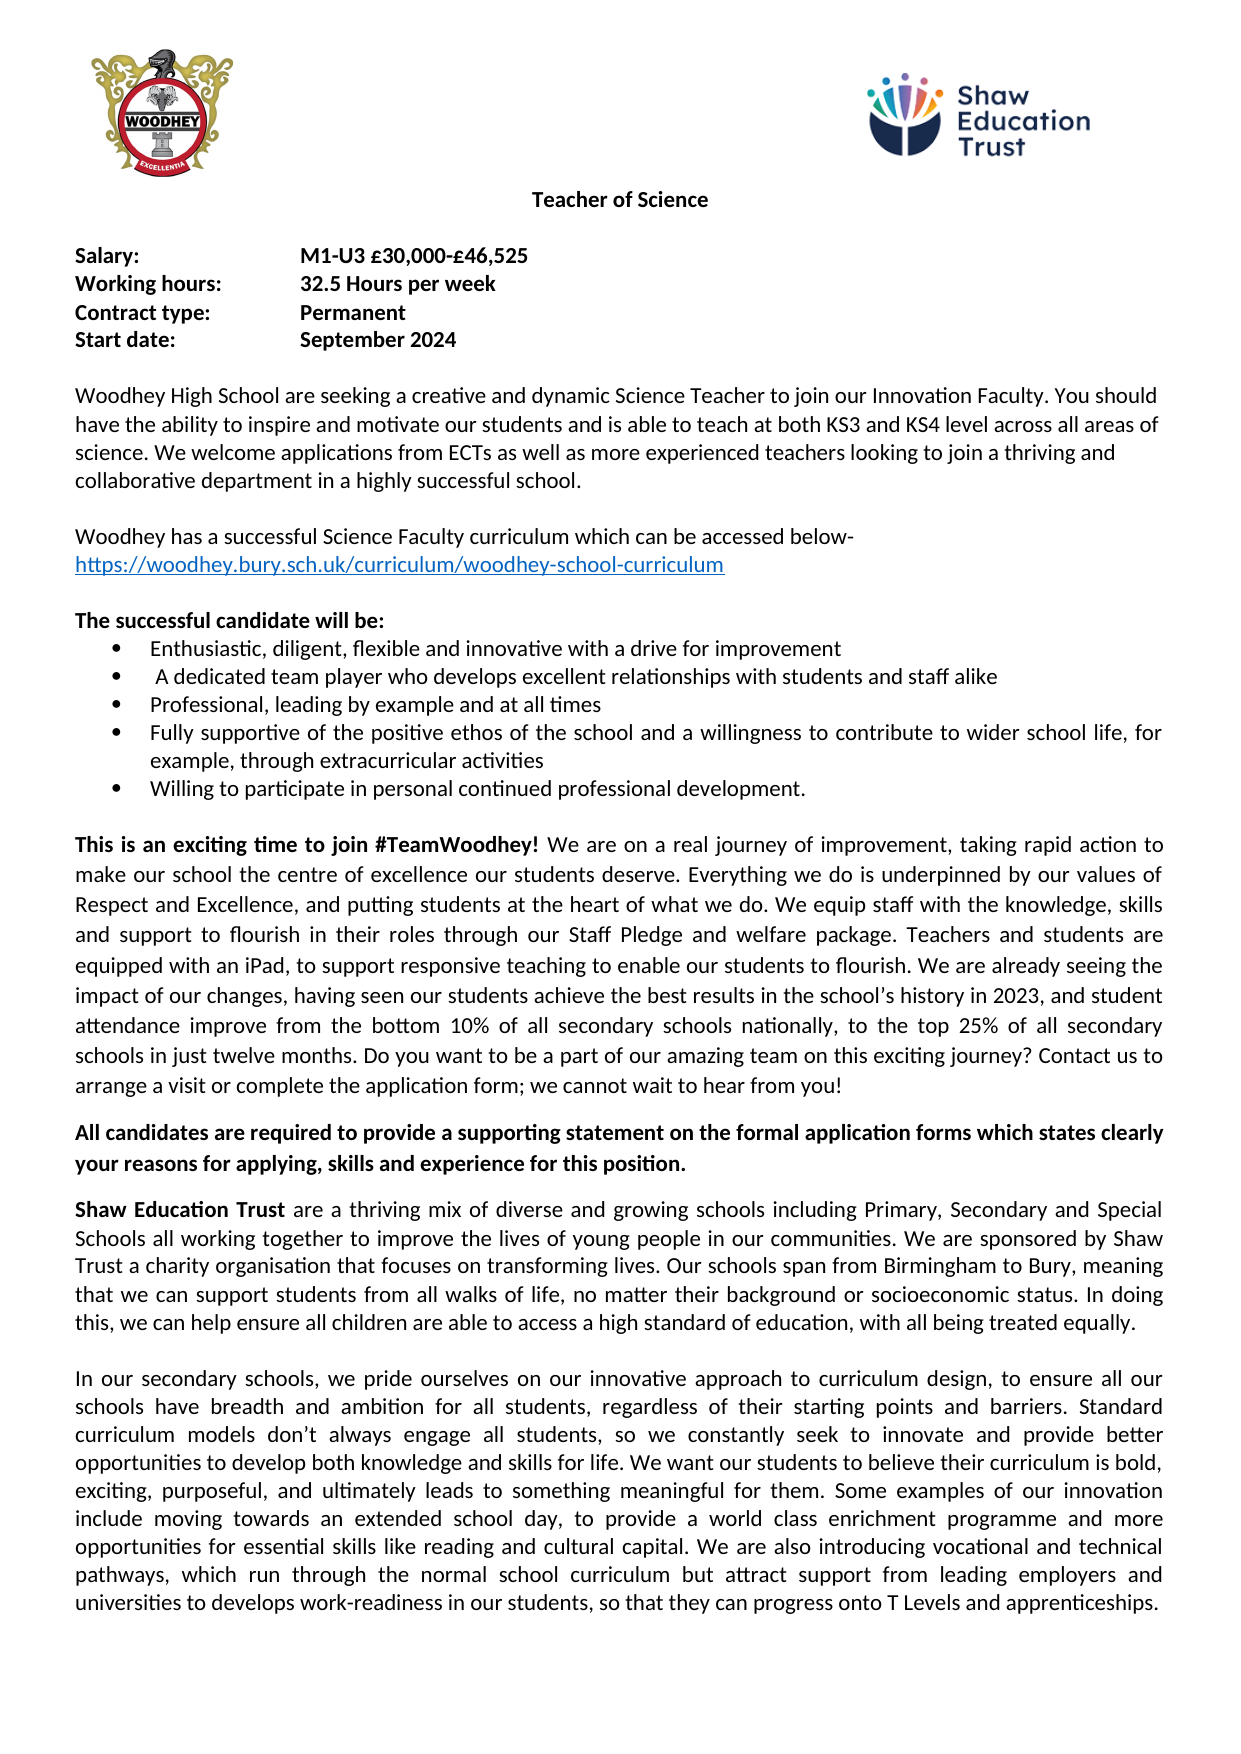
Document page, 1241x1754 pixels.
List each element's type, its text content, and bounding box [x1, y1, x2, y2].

text Teacher of Science [75, 186, 1165, 213]
text Woodhey has a successful Science Faculty curriculum which can be accessed below- [75, 522, 1165, 550]
text Start date: September 2024 [75, 326, 1165, 354]
list A dedicated team player who develops excellent relationships with students and staff alike [112, 662, 1165, 690]
text Contract type: Permanent [75, 298, 1165, 326]
picture [867, 73, 1091, 158]
text Working hours: 32.5 Hours per week [75, 269, 1165, 298]
text The successful candidate will be: [75, 606, 1165, 634]
list Professional, leading by example and at all times [112, 690, 1165, 718]
text This is an exciting time to join #TeamWoodhey! We are on a real journey of improvement, taking rapid action to make our school the centre of excellence our students deserve. Everything we do is underpinned by our values of Respect and Excellence, and putting students at the heart of what we do. We equip staff with the knowledge, skills and support to flourish in their roles through our Staff Pledge and welfare package. Teachers and students are equipped with an iPad, to support responsive teaching to enable our students to flourish. We are already seeing the impact of our changes, having seen our students achieve the best results in the school’s history in 2023, and student attendance improve from the bottom 10% of all secondary schools nationally, to the top 25% of all secondary schools in just twelve months. Do you want to be a part of our amazing team on this exciting journey? Contact us to arrange a visit or complete the application form; we cannot wait to hear from you! [75, 830, 1165, 1100]
list Enthusiastic, diligent, flexible and innovative with a drive for improvement [112, 634, 1165, 662]
text In our secondary schools, we pride ourselves on our innovative approach to curriculum design, to ensure all our schools have breadth and ambition for all students, regardless of their starting points and barriers. Standard curriculum models don’t always engage all students, so we constantly seek to innovate and provide better opportunities to develop both knowledge and skills for life. We want our students to believe their curriculum is bold, exciting, purposeful, and ultimately leads to something meaningful for them. Some examples of our innovation include moving towards an extended school day, to provide a world class enrichment programme and more opportunities for essential skills like reading and cultural capital. We are also introducing vocational and technical pathways, which run through the normal school curriculum but attract support from leading employers and universities to develops work-readiness in our students, so that they can progress onto T Levels and apprenticeships. [75, 1364, 1165, 1616]
text Shaw Education Trust are a thriving mix of diverse and growing schools including Primary, Secondary and Special Schools all working together to improve the lives of young people in our communities. We are sponsored by Shaw Trust a charity organisation that focuses on transforming lives. Our schools span from Birmingham to Bury, meaning that we can support students from all walks of life, no matter their background or socioeconomic status. In doing this, we can help ensure all children are able to access a high standard of education, with all being treated equally. [75, 1196, 1165, 1336]
text Salary: M1-U3 £30,000-£46,525 [75, 242, 1165, 269]
text https://woodhey.bury.sch.uk/curriculum/woodhey-school-curriculum [75, 550, 1165, 578]
list Willing to participate in personal continued professional development. [112, 774, 1165, 802]
text All candidates are required to provide a supporting statement on the formal application forms which states clearly your reasons for applying, skills and experience for this position. [75, 1118, 1165, 1177]
picture [32, 44, 289, 179]
text Woodhey High School are seeking a creative and dynamic Science Teacher to join our Innovation Faculty. You should have the ability to inspire and motivate our students and is able to teach at both KS3 and KS4 level across all areas of science. We welcome applications from ECTs as well as more experienced teachers looking to join a thriving and collaborative department in a highly successful school. [75, 382, 1165, 494]
list Fully supportive of the positive ethos of the school and a willingness to contribute to wider school life, for example, through extracurricular activities [112, 718, 1165, 774]
